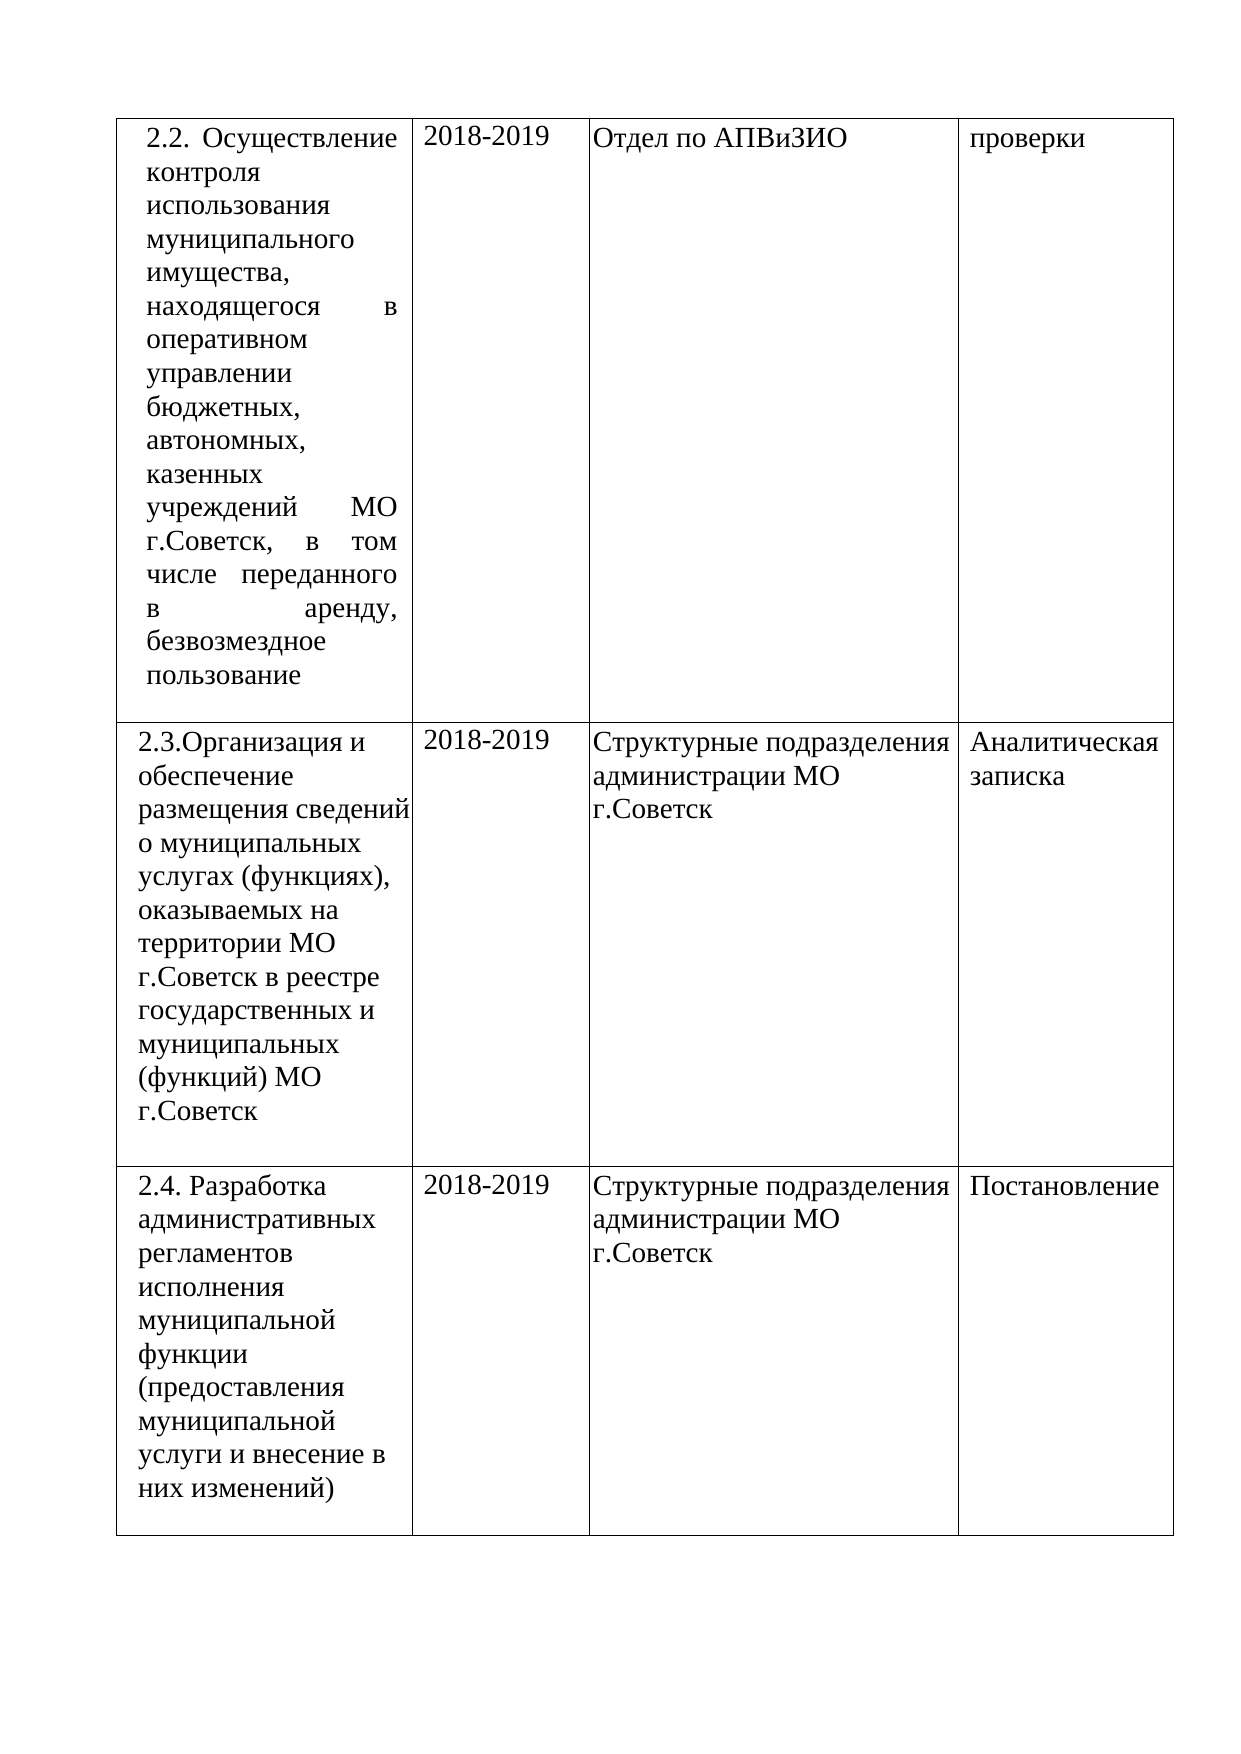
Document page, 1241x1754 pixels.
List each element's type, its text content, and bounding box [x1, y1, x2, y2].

table_cell Отдел по АПВиЗИО [590, 119, 958, 722]
table_cell 2018-2019 [413, 1167, 589, 1535]
table_cell Структурные подразделения администрации МО г.Советск [590, 723, 958, 1166]
table_cell проверки [959, 119, 1173, 722]
table_cell 2018-2019 [413, 119, 589, 722]
table_cell Постановление [959, 1167, 1173, 1535]
table_cell 2018-2019 [413, 723, 589, 1166]
table_cell 2.2. Осуществление контроля использования муниципального имущества, находящегося в оперативном управлении бюджетных, автономных, казенных учреждений МО г.Советск, в том числе переданного в аренду, безвозмездное пользование [117, 119, 412, 722]
table_cell Аналитическая записка [959, 723, 1173, 1166]
table_cell 2.4. Разработка административных регламентов исполнения муниципальной функции (предоставления муниципальной услуги и внесение в них изменений) [117, 1167, 412, 1535]
table_cell 2.3.Организация и обеспечение размещения сведений о муниципальных услугах (функциях), оказываемых на территории МО г.Советск в реестре государственных и муниципальных (функций) МО г.Советск [117, 723, 412, 1166]
table_cell Структурные подразделения администрации МО г.Советск [590, 1167, 958, 1535]
